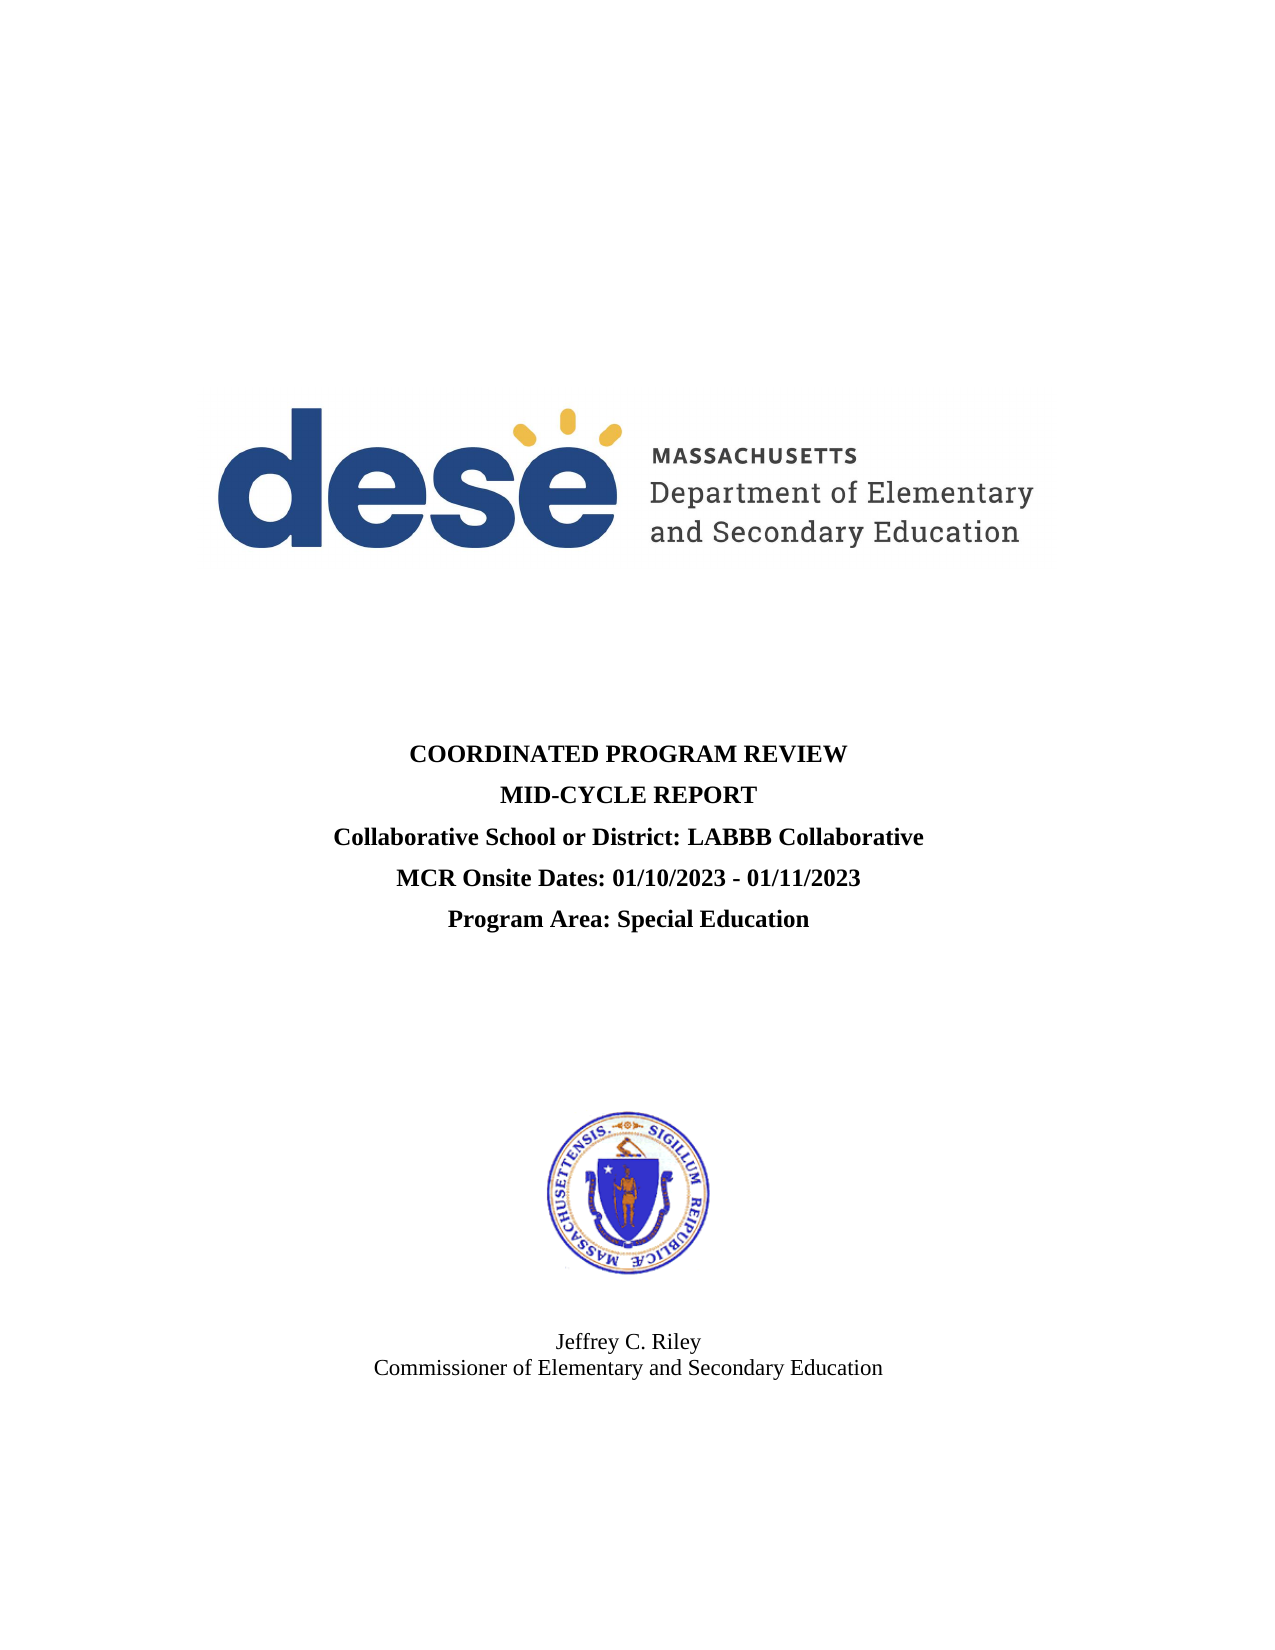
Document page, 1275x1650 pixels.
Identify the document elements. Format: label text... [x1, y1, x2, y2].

picture [544, 1110, 713, 1278]
picture [197, 387, 1058, 569]
table_header COORDINATED PROGRAM REVIEW MID-CYCLE REPORT Collaborative School or District: LABBB Collaborative MCR Onsite Dates: 01/10/2023 - 01/11/2023 Program Area: Special Education [186, 150, 1071, 1277]
table_cell Jeffrey C. Riley Commissioner of Elementary and Secondary Education [186, 1278, 1071, 1407]
